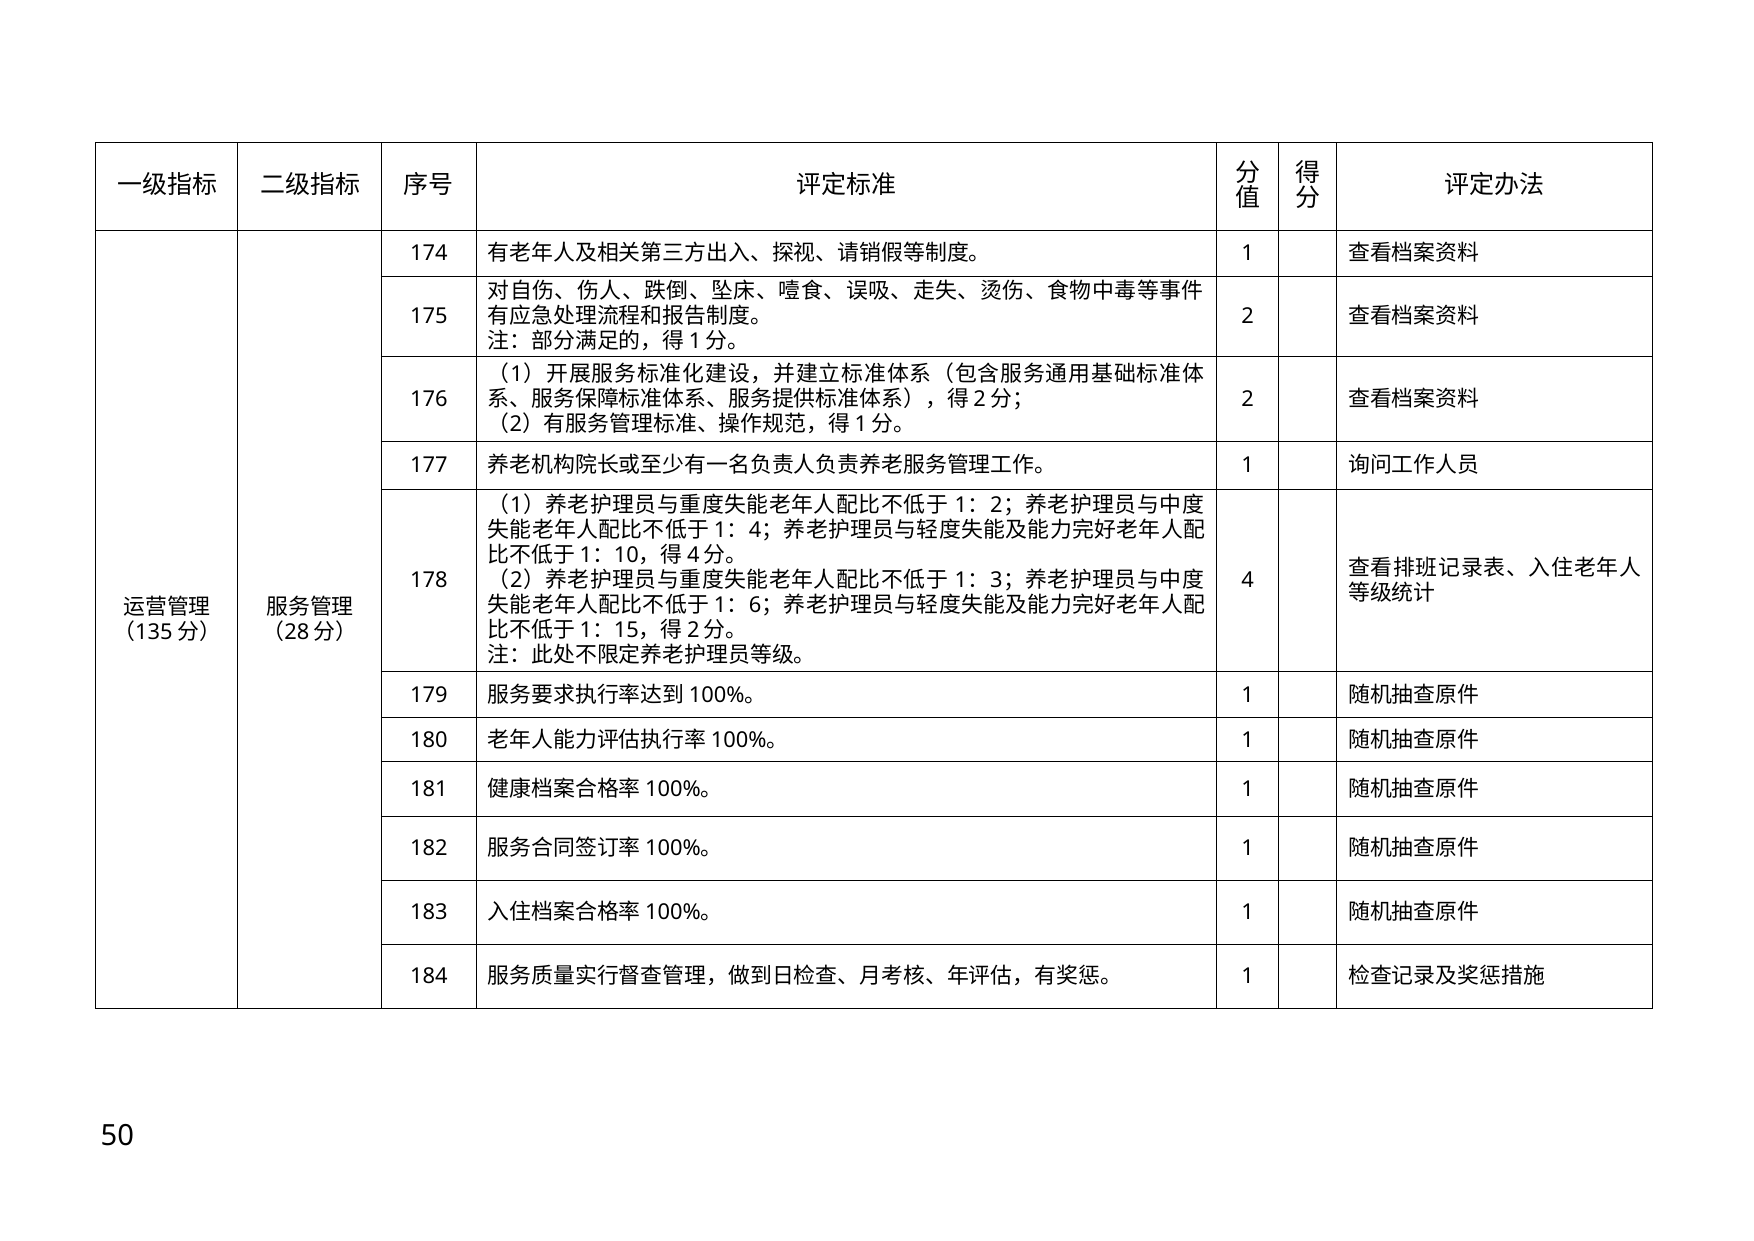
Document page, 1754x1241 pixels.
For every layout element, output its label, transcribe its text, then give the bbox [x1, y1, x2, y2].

table_cell [1279, 762, 1336, 816]
table_cell [1279, 357, 1336, 441]
table_header 分值 [1217, 143, 1278, 230]
table_cell 服务要求执行率达到100%。 [477, 672, 1216, 717]
table_cell 1 [1217, 881, 1278, 944]
table_cell [1279, 718, 1336, 761]
table_cell 178 [382, 490, 476, 671]
table_cell 176 [382, 357, 476, 441]
table_cell 服务合同签订率100%。 [477, 817, 1216, 880]
table_cell 服务质量实行督查管理，做到日检查、月考核、年评估，有奖惩。 [477, 945, 1216, 1008]
table_cell [1279, 231, 1336, 276]
table_cell 询问工作人员 [1337, 442, 1652, 489]
table_header 得分 [1279, 143, 1336, 230]
table_cell 随机抽查原件 [1337, 817, 1652, 880]
table_cell 运营管理 （135分） [96, 231, 237, 1008]
table_cell 查看排班记录表、入住老年人等级统计 [1337, 490, 1652, 671]
table_cell 检查记录及奖惩措施 [1337, 945, 1652, 1008]
table_cell 182 [382, 817, 476, 880]
table_cell 4 [1217, 490, 1278, 671]
table_cell 1 [1217, 718, 1278, 761]
table_cell [1279, 277, 1336, 356]
table_cell [1279, 945, 1336, 1008]
table_cell 对自伤、伤人、跌倒、坠床、噎食、误吸、走失、烫伤、食物中毒等事件有应急处理流程和报告制度。 注：部分满足的，得1分。 [477, 277, 1216, 356]
table_cell 查看档案资料 [1337, 357, 1652, 441]
table_cell 2 [1217, 277, 1278, 356]
table_cell 养老机构院长或至少有一名负责人负责养老服务管理工作。 [477, 442, 1216, 489]
table_cell 1 [1217, 442, 1278, 489]
table_cell 174 [382, 231, 476, 276]
table_cell 服务管理 （28分） [238, 231, 381, 1008]
table_header 评定办法 [1337, 143, 1652, 230]
table_cell 随机抽查原件 [1337, 672, 1652, 717]
table_cell 1 [1217, 231, 1278, 276]
table_cell 有老年人及相关第三方出入、探视、请销假等制度。 [477, 231, 1216, 276]
table_cell 1 [1217, 945, 1278, 1008]
table_cell [1279, 672, 1336, 717]
table_header 二级指标 [238, 143, 381, 230]
table_cell 查看档案资料 [1337, 277, 1652, 356]
table_cell 183 [382, 881, 476, 944]
table_cell 175 [382, 277, 476, 356]
table_cell [1279, 490, 1336, 671]
table_cell [1279, 881, 1336, 944]
table_cell [1279, 817, 1336, 880]
table_cell 177 [382, 442, 476, 489]
table_cell 1 [1217, 672, 1278, 717]
table_cell 随机抽查原件 [1337, 718, 1652, 761]
table_header 一级指标 [96, 143, 237, 230]
table_cell 随机抽查原件 [1337, 762, 1652, 816]
table_header 序号 [382, 143, 476, 230]
table_cell 1 [1217, 762, 1278, 816]
table_cell 184 [382, 945, 476, 1008]
table_cell 180 [382, 718, 476, 761]
table_cell （1）养老护理员与重度失能老年人配比不低于1：2；养老护理员与中度失能老年人配比不低于1：4；养老护理员与轻度失能及能力完好老年人配比不低于1：10，得4分。 （2）养老护理员与重度失能老年人配比不低于1：3；养老护理员与中度失能老年人配比不低于1：6；养老护理员与轻度失能及能力完好老年人配比不低于1：15，得2分。 注：此处不限定养老护理员等级。 [477, 490, 1216, 671]
table_cell 入住档案合格率100%。 [477, 881, 1216, 944]
table_cell 老年人能力评估执行率100%。 [477, 718, 1216, 761]
table_cell （1）开展服务标准化建设，并建立标准体系（包含服务通用基础标准体系、服务保障标准体系、服务提供标准体系），得2分； （2）有服务管理标准、操作规范，得1分。 [477, 357, 1216, 441]
table_header 评定标准 [477, 143, 1216, 230]
table_cell 1 [1217, 817, 1278, 880]
table_cell 查看档案资料 [1337, 231, 1652, 276]
table_cell 179 [382, 672, 476, 717]
table_cell 随机抽查原件 [1337, 881, 1652, 944]
table_cell 2 [1217, 357, 1278, 441]
table_cell 181 [382, 762, 476, 816]
table_cell [1279, 442, 1336, 489]
table_cell 健康档案合格率100%。 [477, 762, 1216, 816]
